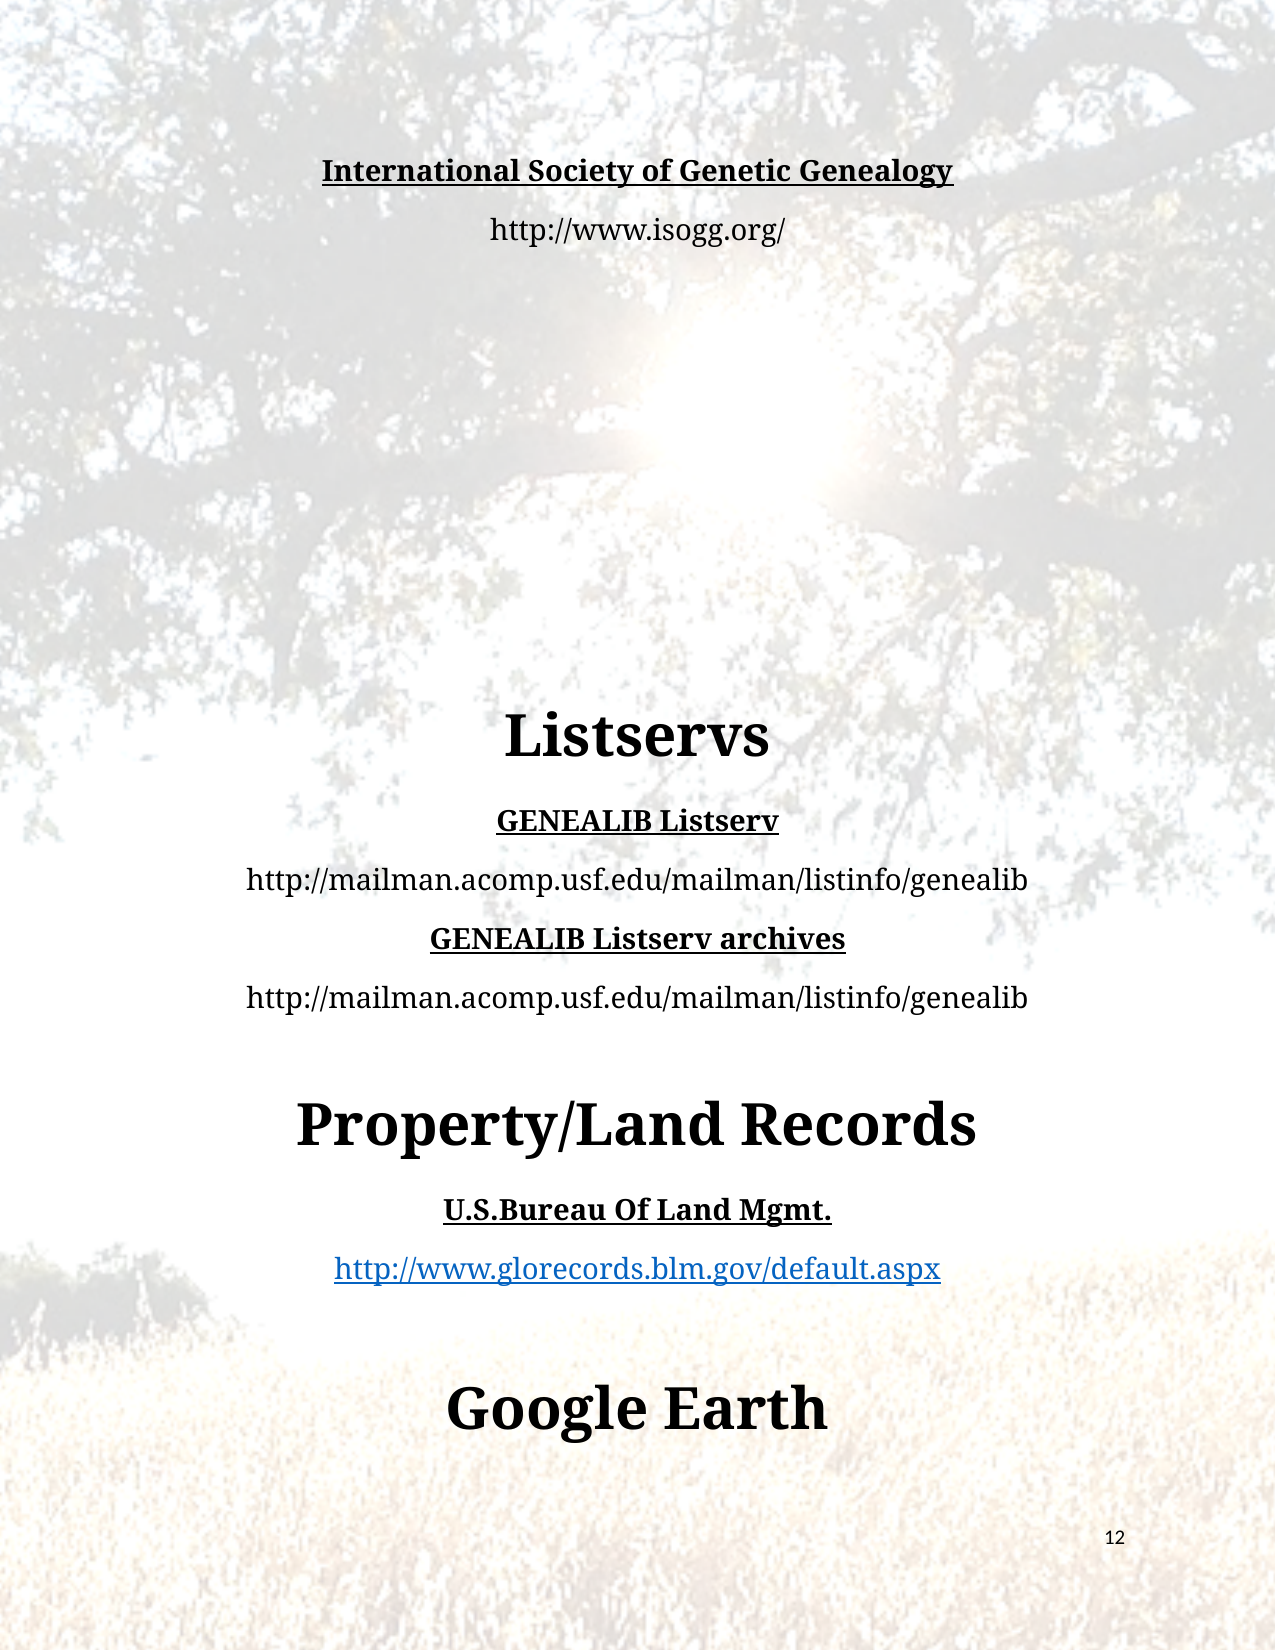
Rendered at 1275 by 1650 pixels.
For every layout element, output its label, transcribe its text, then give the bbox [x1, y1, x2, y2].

text International Society of Genetic Genealogy [150, 150, 1125, 190]
text Property/Land Records [150, 1083, 1125, 1162]
text http://mailman.acomp.usf.edu/mailman/listinfo/genealib [150, 859, 1125, 899]
text Listservs [150, 693, 1125, 773]
text http://mailman.acomp.usf.edu/mailman/listinfo/genealib [150, 978, 1125, 1017]
text http://www.isogg.org/ [150, 209, 1125, 249]
text http://www.glorecords.blm.gov/default.aspx [150, 1248, 1125, 1288]
text U.S.Bureau Of Land Mgmt. [150, 1189, 1125, 1229]
text GENEALIB Listserv archives [150, 918, 1125, 958]
text Google Earth [150, 1367, 1125, 1446]
text GENEALIB Listserv [150, 800, 1125, 839]
